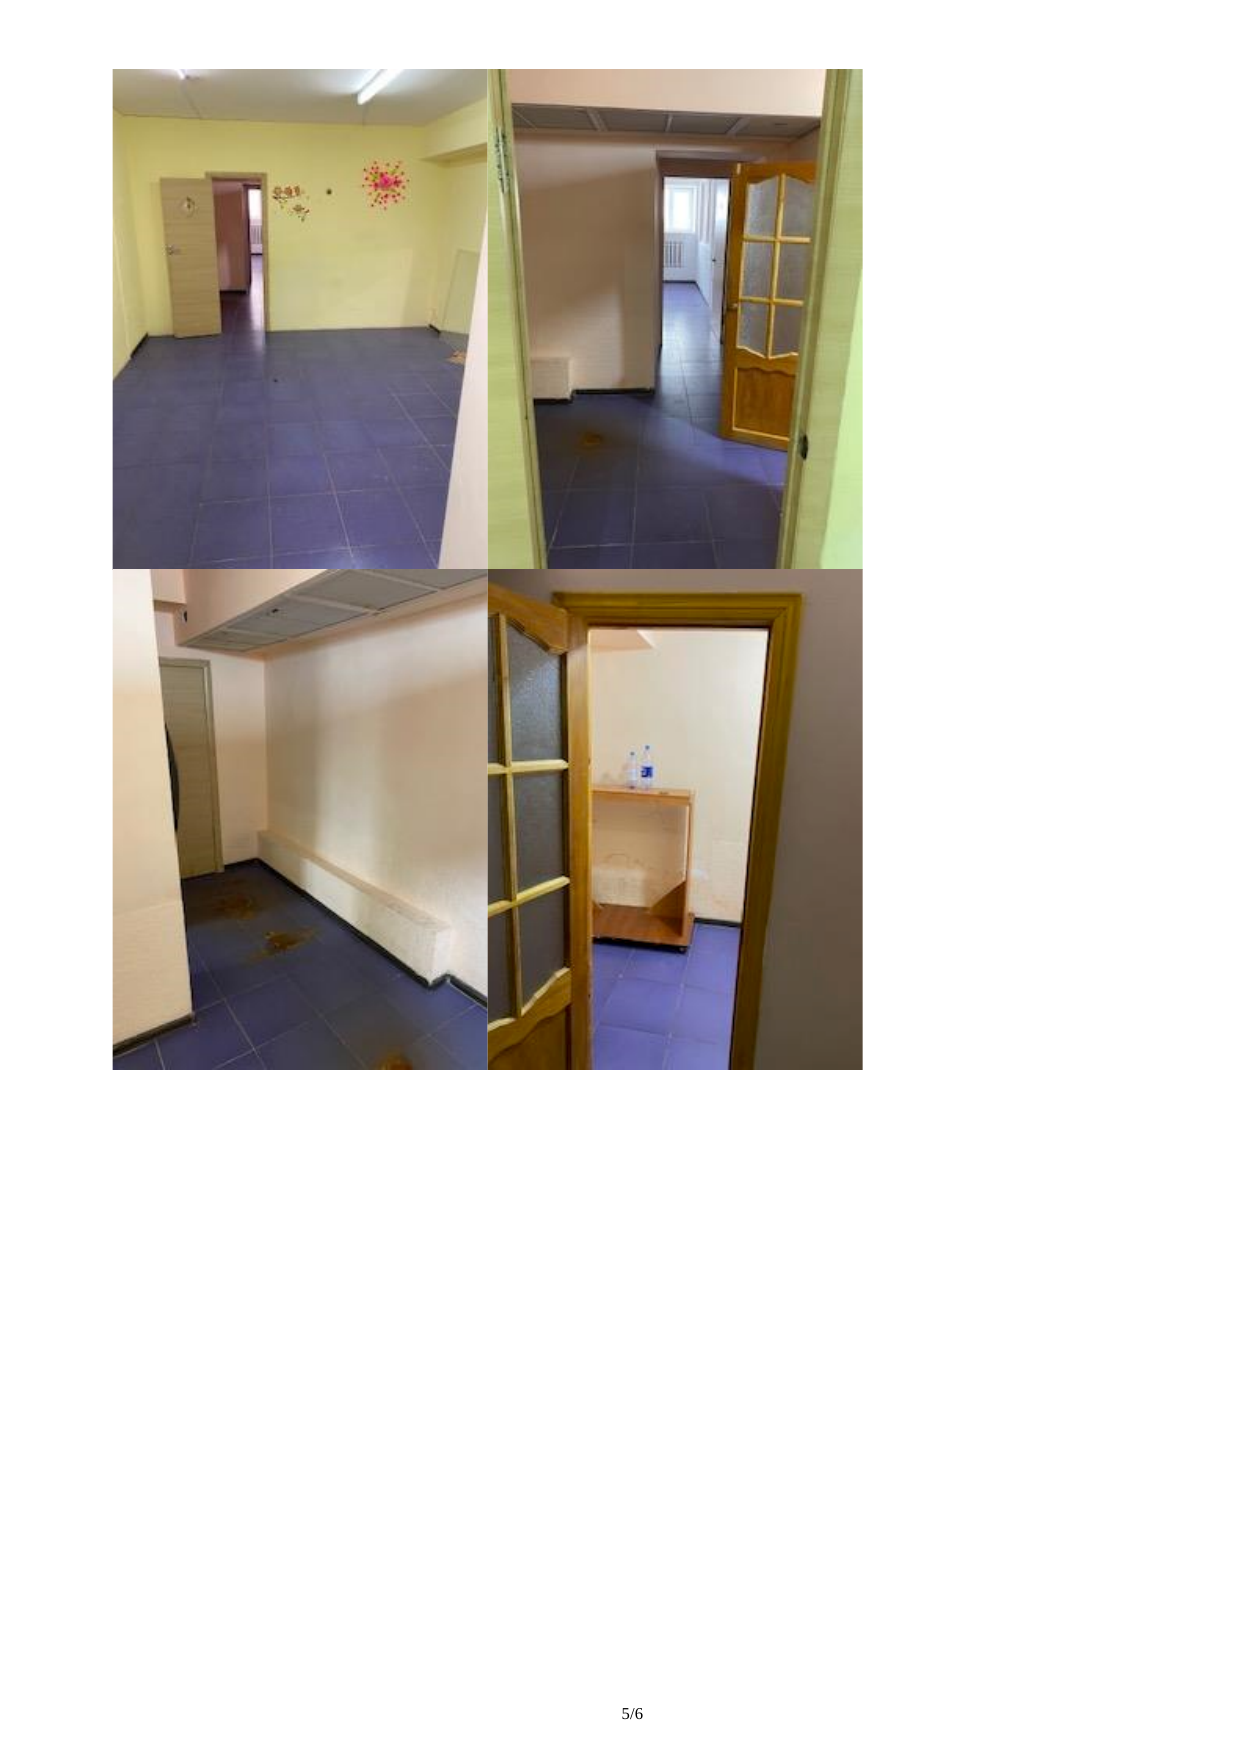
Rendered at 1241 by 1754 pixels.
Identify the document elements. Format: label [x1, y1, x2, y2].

picture [112, 69, 863, 1070]
